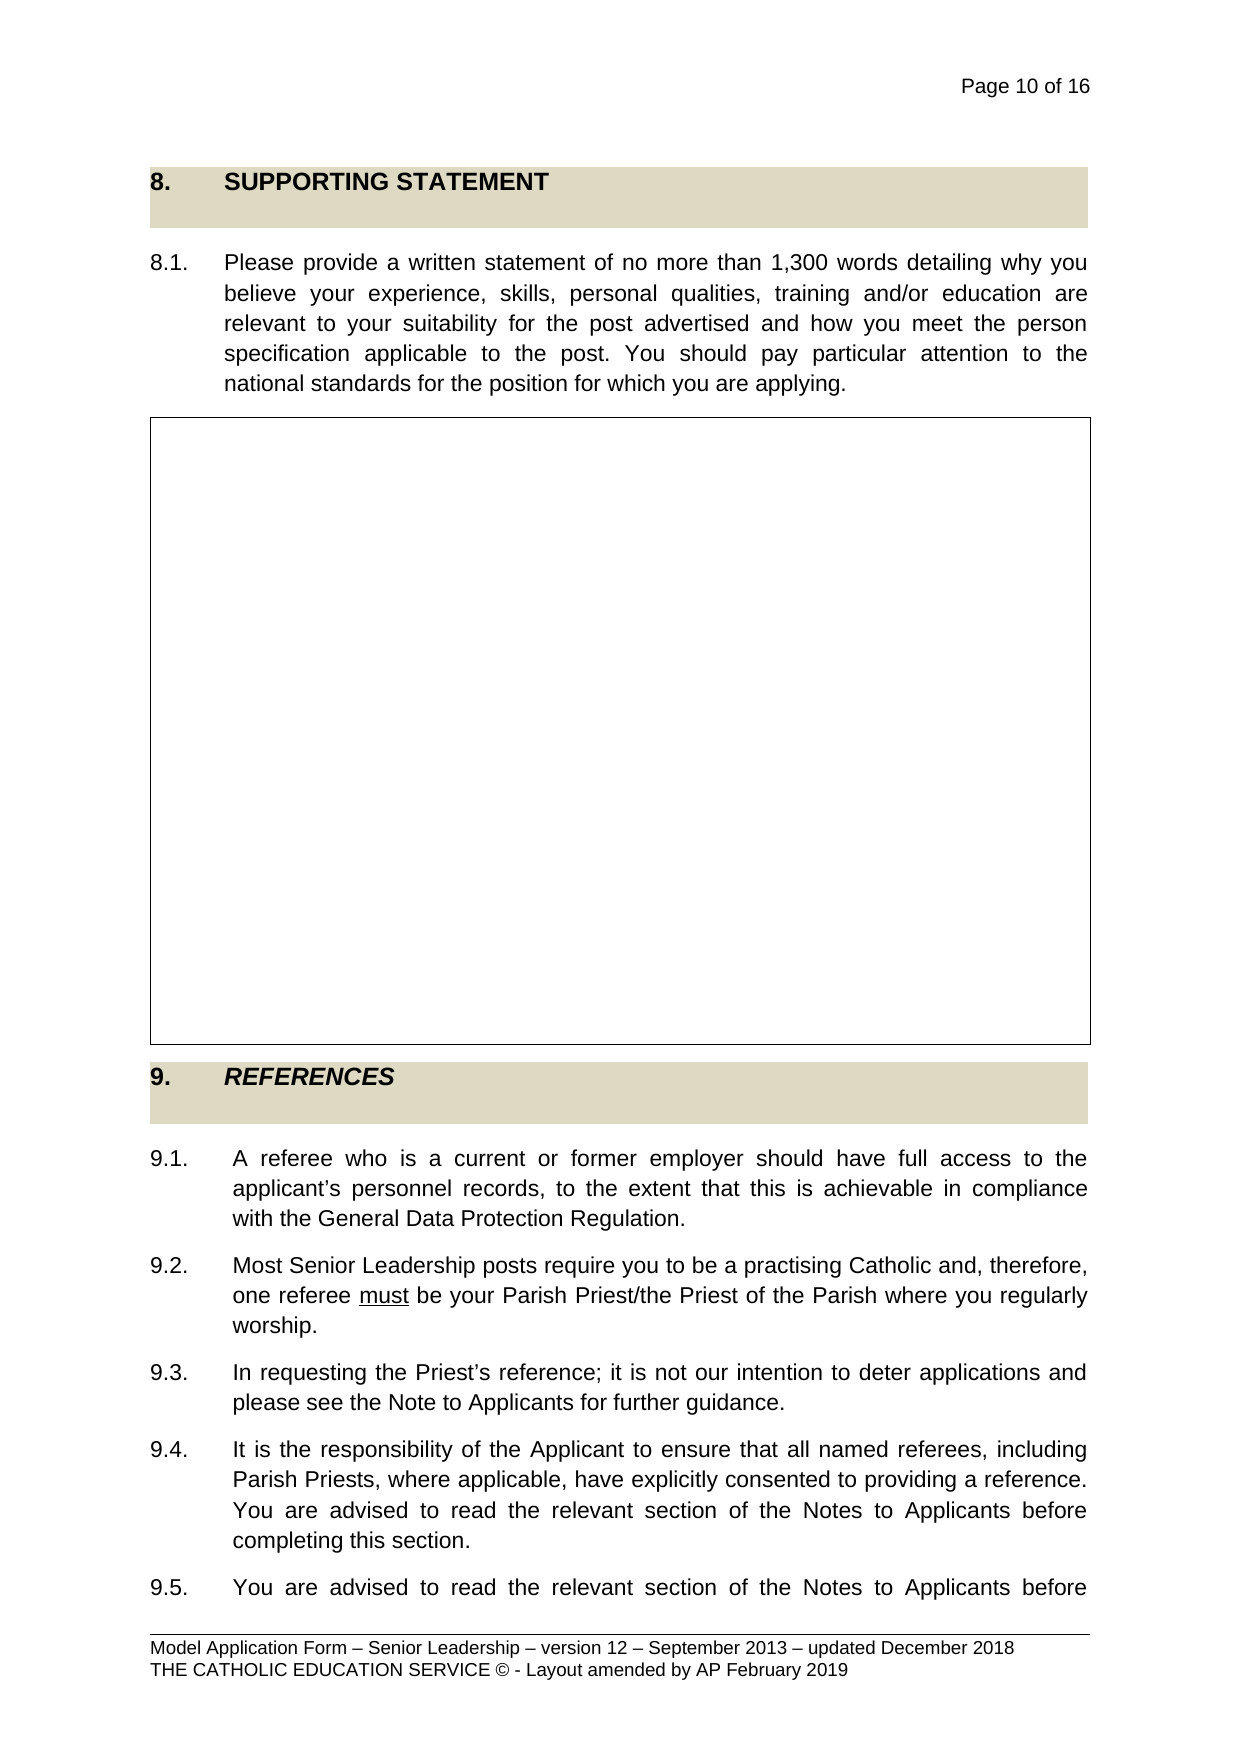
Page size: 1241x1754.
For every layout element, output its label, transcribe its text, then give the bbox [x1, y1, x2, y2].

subtitle It is the responsibility of the Applicant to ensure that all named referees, including Parish Priests, where applicable, have explicitly consented to providing a reference. You are advised to read the relevant section of the Notes to Applicants before completing this section. [150, 1436, 1088, 1553]
subtitle In requesting the Priest’s reference; it is not our intention to deter applications and please see the Note to Applicants for further guidance. [150, 1359, 1088, 1416]
table_header [151, 418, 1090, 1044]
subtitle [150, 1574, 1088, 1600]
subtitle REFERENCES [150, 1062, 1088, 1091]
subtitle A referee who is a current or former employer should have full access to the applicant’s personnel records, to the extent that this is achievable in compliance with the General Data Protection Regulation. [150, 1144, 1088, 1231]
subtitle Please provide a written statement of no more than 1,300 words detailing why you believe your experience, skills, personal qualities, training and/or education are relevant to your suitability for the post advertised and how you meet the person specification applicable to the post. You should pay particular attention to the national standards for the position for which you are applying. [150, 249, 1088, 397]
subtitle SUPPORTING STATEMENT [150, 167, 1088, 195]
subtitle Most Senior Leadership posts require you to be a practising Catholic and, therefore, one referee must be your Parish Priest/the Priest of the Parish where you regularly worship. [150, 1252, 1088, 1339]
